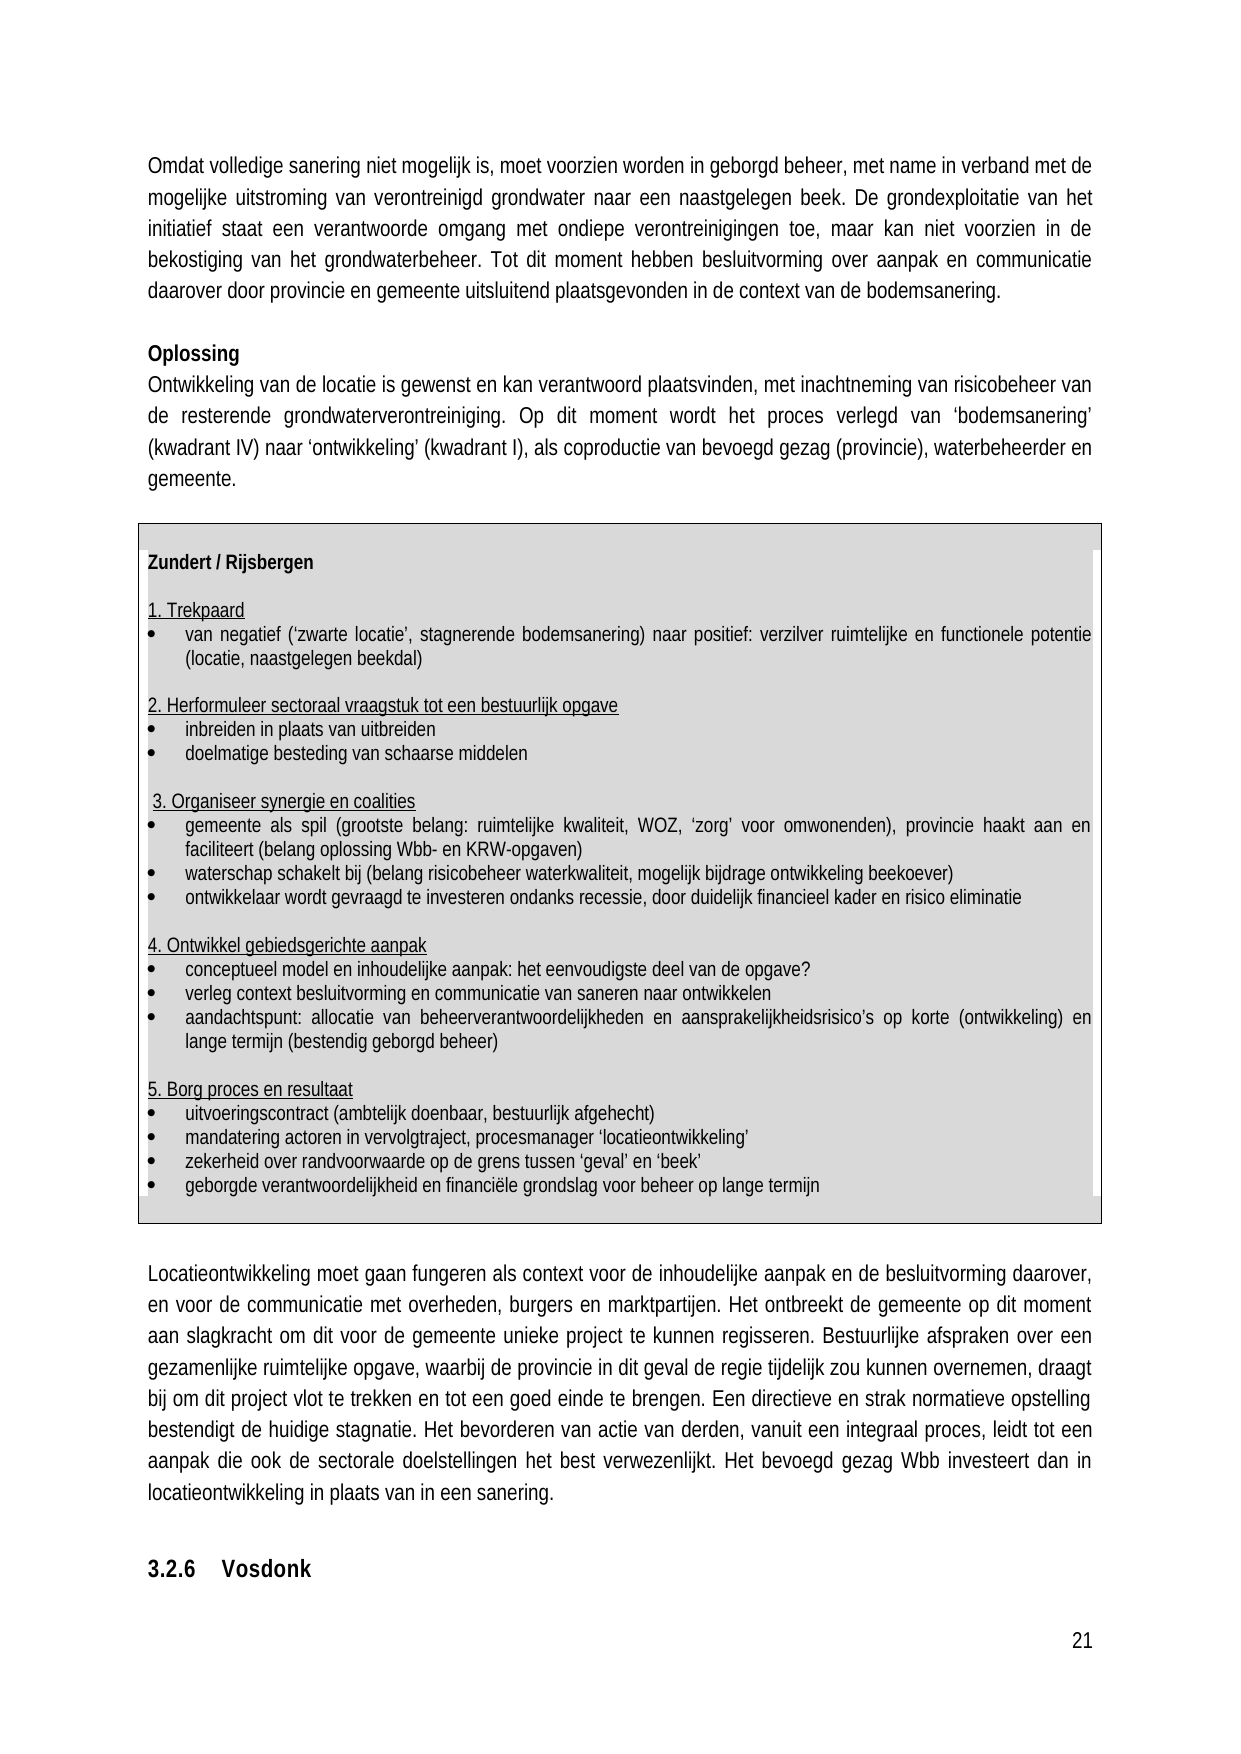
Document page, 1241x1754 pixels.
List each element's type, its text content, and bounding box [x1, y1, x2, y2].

text 3. Organiseer synergie en coalities [148, 789, 1093, 813]
text 2. Herformuleer sectoraal vraagstuk tot een bestuurlijk opgave [148, 693, 1093, 717]
list waterschap schakelt bij (belang risicobeheer waterkwaliteit, mogelijk bijdrage ontwikkeling beekoever) [148, 861, 1093, 885]
text Oplossing [148, 335, 1093, 366]
list gemeente als spil (grootste belang: ruimtelijke kwaliteit, WOZ, ‘zorg’ voor omwonenden), provincie haakt aan en faciliteert (belang oplossing Wbb- en KRW-opgaven) [148, 813, 1093, 861]
list verleg context besluitvorming en communicatie van saneren naar ontwikkelen [148, 981, 1093, 1005]
list zekerheid over randvoorwaarde op de grens tussen ‘geval’ en ‘beek’ [148, 1149, 1093, 1173]
text 5. Borg proces en resultaat [148, 1077, 1093, 1101]
text 4. Ontwikkel gebiedsgerichte aanpak [148, 933, 1093, 957]
text Zundert / Rijsbergen [148, 550, 1093, 574]
list aandachtspunt: allocatie van beheerverantwoordelijkheden en aansprakelijkheidsrisico’s op korte (ontwikkeling) en lange termijn (bestendig geborgd beheer) [148, 1005, 1093, 1053]
list mandatering actoren in vervolgtraject, procesmanager ‘locatieontwikkeling’ [148, 1125, 1093, 1149]
list doelmatige besteding van schaarse middelen [148, 741, 1093, 765]
list van negatief (‘zwarte locatie’, stagnerende bodemsanering) naar positief: verzilver ruimtelijke en functionele potentie (locatie, naastgelegen beekdal) [148, 622, 1093, 669]
list inbreiden in plaats van uitbreiden [148, 717, 1093, 741]
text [148, 148, 1093, 304]
list geborgde verantwoordelijkheid en financiële grondslag voor beheer op lange termijn [148, 1173, 1093, 1193]
list ontwikkelaar wordt gevraagd te investeren ondanks recessie, door duidelijk financieel kader en risico eliminatie [148, 885, 1093, 909]
text Ontwikkeling van de locatie is gewenst en kan verantwoord plaatsvinden, met inachtneming van risicobeheer van de resterende grondwaterverontreiniging. Op dit moment wordt het proces verlegd van ‘bodemsanering’ (kwadrant IV) naar ‘ontwikkeling’ (kwadrant I), als coproductie van bevoegd gezag (provincie), waterbeheerder en gemeente. [148, 366, 1093, 491]
subtitle 3.2.6 Vosdonk [148, 1554, 1093, 1583]
text Locatieontwikkeling moet gaan fungeren als context voor de inhoudelijke aanpak en de besluitvorming daarover, en voor de communicatie met overheden, burgers en marktpartijen. Het ontbreekt de gemeente op dit moment aan slagkracht om dit voor de gemeente unieke project te kunnen regisseren. Bestuurlijke afspraken over een gezamenlijke ruimtelijke opgave, waarbij de provincie in dit geval de regie tijdelijk zou kunnen overnemen, draagt bij om dit project vlot te trekken en tot een goed einde te brengen. Een directieve en strak normatieve opstelling bestendigt de huidige stagnatie. Het bevorderen van actie van derden, vanuit een integraal proces, leidt tot een aanpak die ook de sectorale doelstellingen het best verwezenlijkt. Het bevoegd gezag Wbb investeert dan in locatieontwikkeling in plaats van in een sanering. [148, 1255, 1093, 1505]
list conceptueel model en inhoudelijke aanpak: het eenvoudigste deel van de opgave? [148, 957, 1093, 981]
list uitvoeringscontract (ambtelijk doenbaar, bestuurlijk afgehecht) [148, 1101, 1093, 1125]
text 1. Trekpaard [148, 598, 1093, 622]
